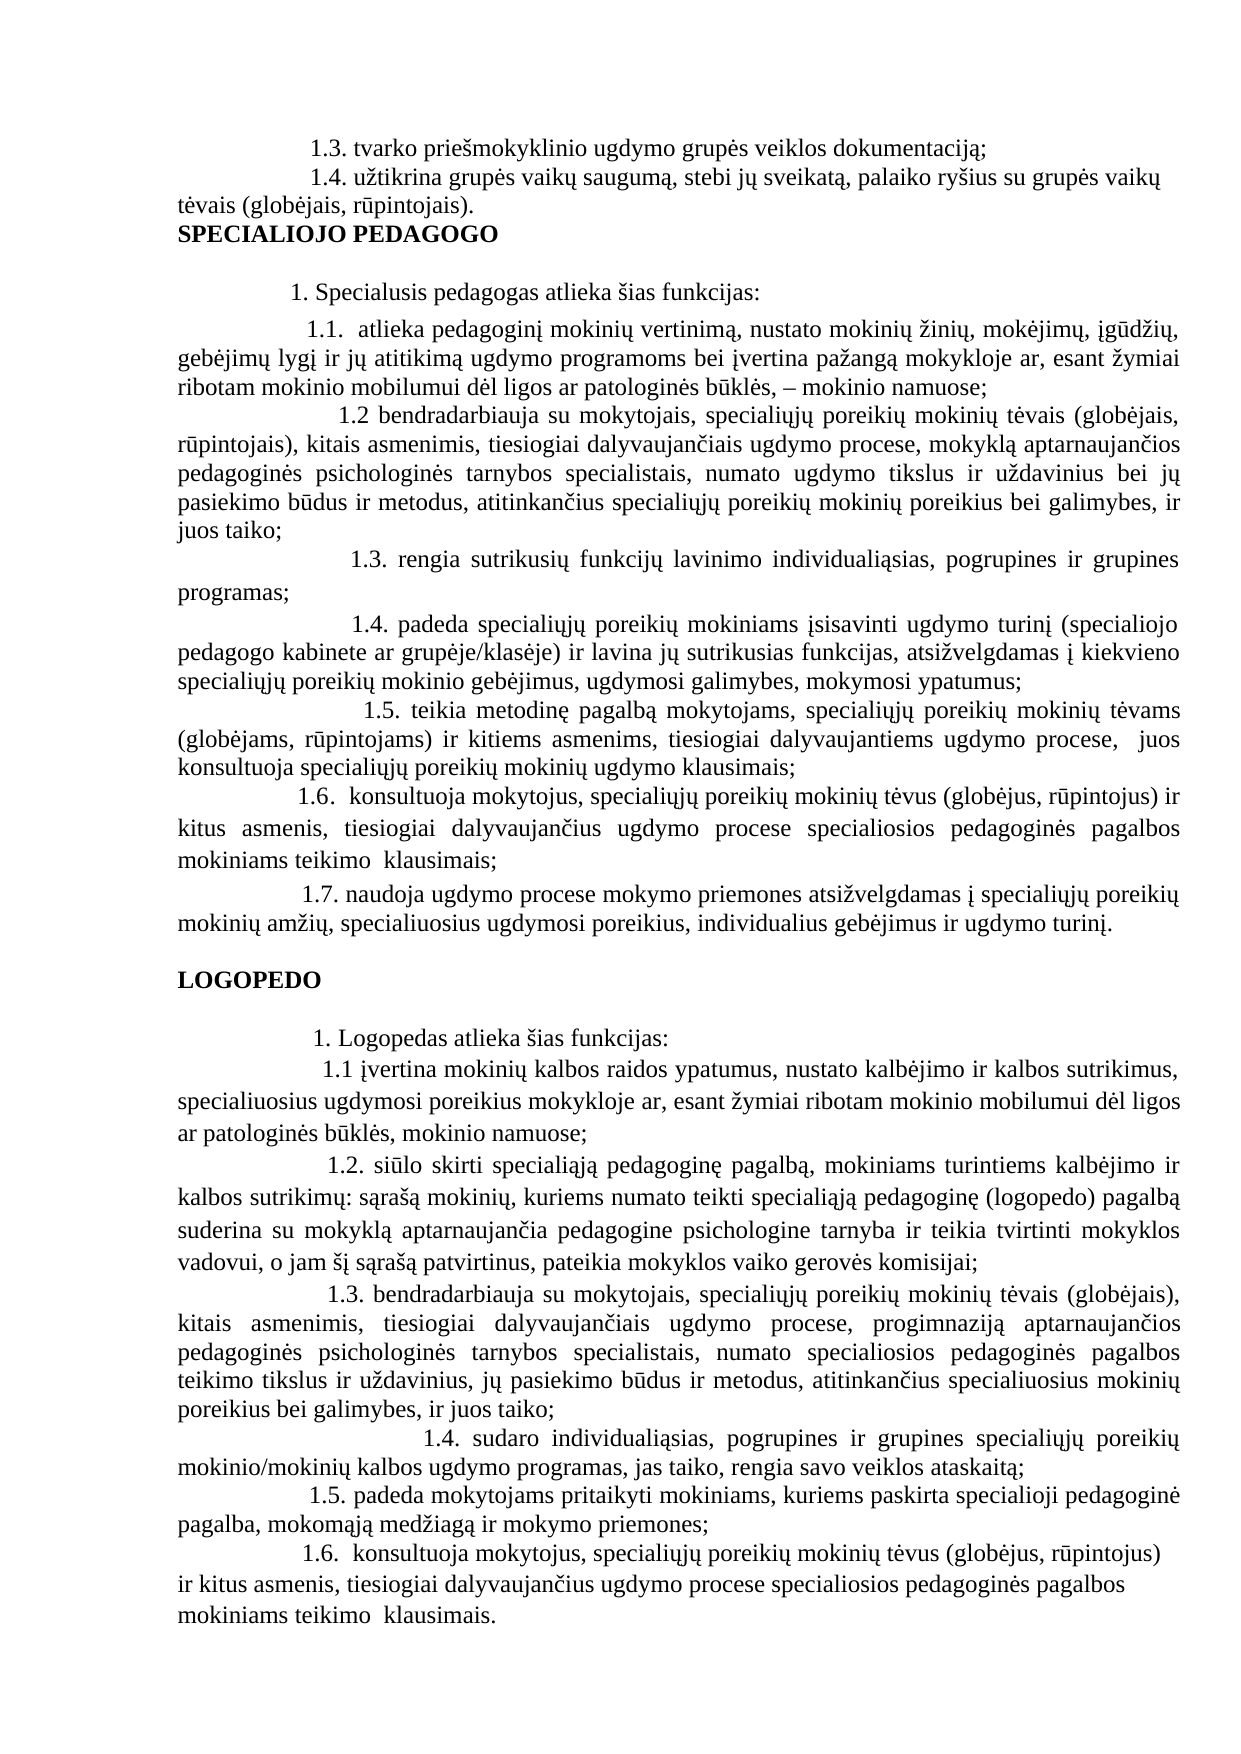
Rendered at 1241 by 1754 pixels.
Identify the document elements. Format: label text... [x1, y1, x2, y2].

list 1.2. siūlo skirti specialiąją pedagoginę pagalbą, mokiniams turintiems kalbėjimo ir kalbos sutrikimų: sąrašą mokinių, kuriems numato teikti specialiąją pedagoginę (logopedo) pagalbą suderina su mokyklą aptarnaujančia pedagogine psichologine tarnyba ir teikia tvirtinti mokyklos vadovui, o jam šį sąrašą patvirtinus, pateikia mokyklos vaiko gerovės komisijai; [177, 1150, 1181, 1276]
text 1.3. bendradarbiauja su mokytojais, specialiųjų poreikių mokinių tėvais (globėjais), kitais asmenimis, tiesiogiai dalyvaujančiais ugdymo procese, progimnaziją aptarnaujančios pedagoginės psichologinės tarnybos specialistais, numato specialiosios pedagoginės pagalbos teikimo tikslus ir uždavinius, jų pasiekimo būdus ir metodus, atitinkančius specialiuosius mokinių poreikius bei galimybes, ir juos taiko; [177, 1279, 1181, 1423]
text 1.7. naudoja ugdymo procese mokymo priemones atsižvelgdamas į specialiųjų poreikių mokinių amžių, specialiuosius ugdymosi poreikius, individualius gebėjimus ir ugdymo turinį. [177, 879, 1181, 936]
text SPECIALIOJO PEDAGOGO [177, 219, 1181, 248]
text 1.6. konsultuoja mokytojus, specialiųjų poreikių mokinių tėvus (globėjus, rūpintojus) ir kitus asmenis, tiesiogiai dalyvaujančius ugdymo procese specialiosios pedagoginės pagalbos mokiniams teikimo klausimais. [177, 1538, 1181, 1629]
text 1. Specialusis pedagogas atlieka šias funkcijas: [290, 277, 1181, 305]
list 1.3. rengia sutrikusių funkcijų lavinimo individualiąsias, pogrupines ir grupines programas; [177, 544, 1181, 605]
text 1. Logopedas atlieka šias funkcijas: [290, 1023, 1181, 1051]
text 1.2 bendradarbiauja su mokytojais, specialiųjų poreikių mokinių tėvais (globėjais, rūpintojais), kitais asmenimis, tiesiogiai dalyvaujančiais ugdymo procese, mokyklą aptarnaujančios pedagoginės psichologinės tarnybos specialistais, numato ugdymo tikslus ir uždavinius bei jų pasiekimo būdus ir metodus, atitinkančius specialiųjų poreikių mokinių poreikius bei galimybes, ir juos taiko; [177, 401, 1181, 544]
text 1.3. tvarko priešmokyklinio ugdymo grupės veiklos dokumentaciją; [266, 133, 1181, 162]
text 1.5. teikia metodinę pagalbą mokytojams, specialiųjų poreikių mokinių tėvams (globėjams, rūpintojams) ir kitiems asmenims, tiesiogiai dalyvaujantiems ugdymo procese, juos konsultuoja specialiųjų poreikių mokinių ugdymo klausimais; [177, 695, 1181, 781]
text 1.4. sudaro individualiąsias, pogrupines ir grupines specialiųjų poreikių mokinio/mokinių kalbos ugdymo programas, jas taiko, rengia savo veiklos ataskaitą; [177, 1423, 1181, 1480]
text 1.4. užtikrina grupės vaikų saugumą, stebi jų sveikatą, palaiko ryšius su grupės vaikų tėvais (globėjais, rūpintojais). [177, 162, 1181, 219]
text 1.1. atlieka pedagoginį mokinių vertinimą, nustato mokinių žinių, mokėjimų, įgūdžių, gebėjimų lygį ir jų atitikimą ugdymo programoms bei įvertina pažangą mokykloje ar, esant žymiai ribotam mokinio mobilumui dėl ligos ar patologinės būklės, – mokinio namuose; [177, 314, 1181, 401]
text 1.4. padeda specialiųjų poreikių mokiniams įsisavinti ugdymo turinį (specialiojo pedagogo kabinete ar grupėje/klasėje) ir lavina jų sutrikusias funkcijas, atsižvelgdamas į kiekvieno specialiųjų poreikių mokinio gebėjimus, ugdymosi galimybes, mokymosi ypatumus; [177, 609, 1181, 695]
text 1.5. padeda mokytojams pritaikyti mokiniams, kuriems paskirta specialioji pedagoginė pagalba, mokomąją medžiagą ir mokymo priemones; [162, 1480, 1181, 1538]
text LOGOPEDO [177, 965, 1181, 994]
list 1.1 įvertina mokinių kalbos raidos ypatumus, nustato kalbėjimo ir kalbos sutrikimus, specialiuosius ugdymosi poreikius mokykloje ar, esant žymiai ribotam mokinio mobilumui dėl ligos ar patologinės būklės, mokinio namuose; [177, 1054, 1181, 1147]
list 1.6. konsultuoja mokytojus, specialiųjų poreikių mokinių tėvus (globėjus, rūpintojus) ir kitus asmenis, tiesiogiai dalyvaujančius ugdymo procese specialiosios pedagoginės pagalbos mokiniams teikimo klausimais; [177, 781, 1181, 874]
